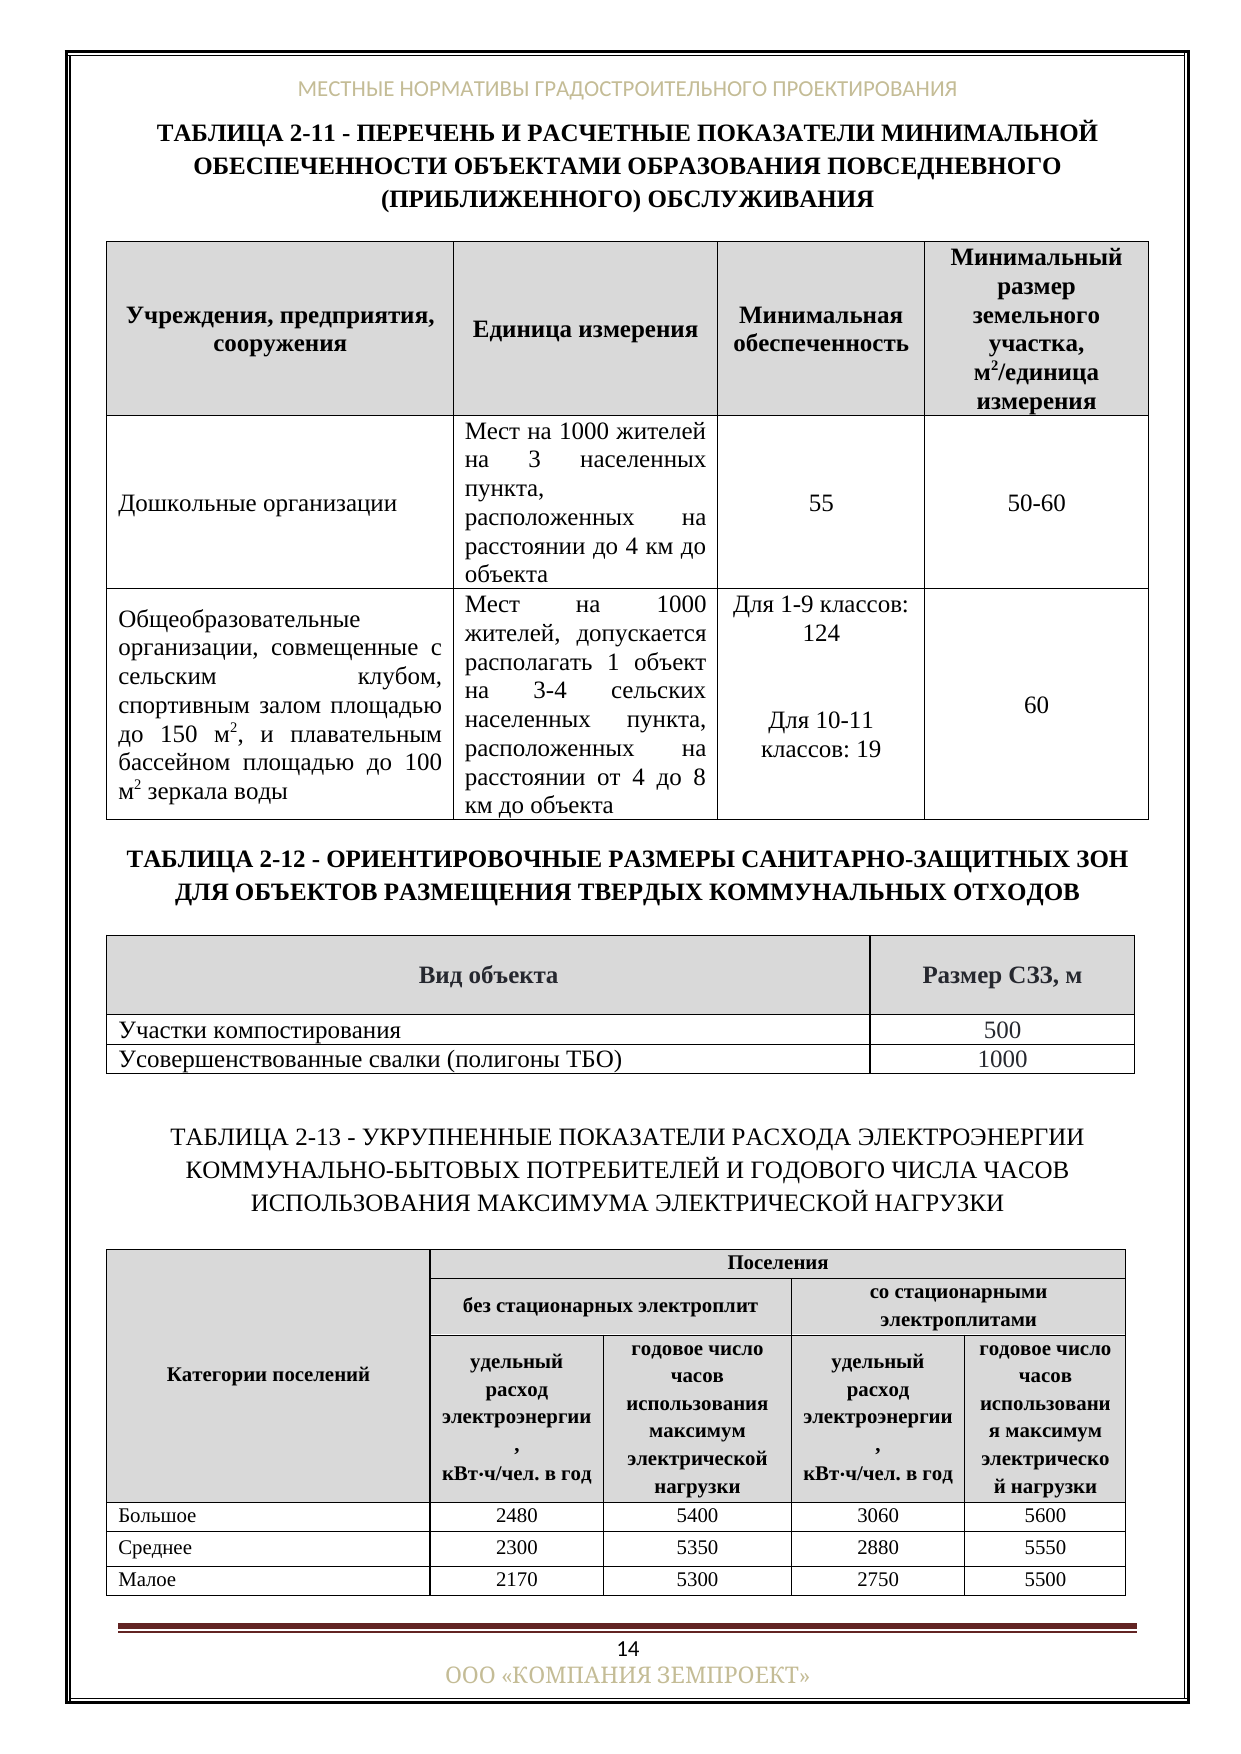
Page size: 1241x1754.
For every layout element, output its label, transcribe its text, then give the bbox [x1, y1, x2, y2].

subtitle ТАБЛИЦА 2-11 - Перечень и расчетные показатели минимальной обеспеченности объектами ОБРАЗОВАНИЯ повседневного (приближенного) обслуживания [118, 118, 1137, 213]
table_cell Для 10-11 классов: 19 [718, 647, 924, 819]
table_cell Мест на 1000 жителей на 3 населенных пункта, расположенных на расстоянии до 4 км до объекта [454, 416, 717, 588]
table_cell 2300 [431, 1532, 603, 1566]
table_cell годовое число часов использования максимум электрической нагрузки [604, 1336, 791, 1502]
table_cell удельный расход электроэнергии, кВт⋅ч/чел. в год [431, 1336, 603, 1502]
subtitle ТАБЛИЦА 2-12 - Ориентировочные размеры санитарно-защитных зон для объектов размещения твердых коммунальных отходов [118, 844, 1137, 906]
table_cell 2750 [792, 1567, 964, 1594]
table_cell 2170 [431, 1567, 603, 1594]
table_header Единица измерения [454, 242, 717, 415]
table_cell удельный расход электроэнергии, кВт⋅ч/чел. в год [792, 1336, 964, 1502]
table_cell Большое [107, 1503, 429, 1531]
table_cell Общеобразовательные организации, совмещенные с сельским клубом, спортивным залом площадью до 150 м2, и плавательным бассейном площадью до 100 м2 зеркала воды [107, 589, 453, 819]
table_cell Участки компостирования [107, 1015, 869, 1043]
table_cell Дошкольные организации [107, 416, 453, 588]
table_header Вид объекта [107, 936, 869, 1014]
table_cell Среднее [107, 1532, 429, 1566]
table_cell 5300 [604, 1567, 791, 1594]
table_cell 500 [871, 1015, 1134, 1043]
table_header Поселения [431, 1250, 1125, 1278]
table_header Размер СЗЗ, м [871, 936, 1134, 1014]
table_cell 5350 [604, 1532, 791, 1566]
table_cell 5600 [965, 1503, 1125, 1531]
table_cell Малое [107, 1567, 429, 1594]
table_cell годовое число часов использования максимум электрической нагрузки [965, 1336, 1125, 1502]
subtitle ТАБЛИЦА 2-13 - Укрупненные показатели расхода электроэнергии коммунально-бытовых потребителей и годового числа часов использования максимума электрической нагрузки [118, 1122, 1137, 1217]
table_cell 2480 [431, 1503, 603, 1531]
table_header Минимальная обеспеченность [718, 242, 924, 415]
table_cell 5550 [965, 1532, 1125, 1566]
table_cell Мест на 1000 жителей, допускается располагать 1 объект на 3-4 сельских населенных пункта, расположенных на расстоянии от 4 до 8 км до объекта [454, 589, 717, 819]
table_cell 5500 [965, 1567, 1125, 1594]
table_header Категории поселений [107, 1250, 429, 1502]
table_cell без стационарных электроплит [431, 1279, 791, 1334]
table_cell 55 [718, 416, 924, 588]
table_cell 1000 [871, 1045, 1134, 1073]
table_header Минимальный размер земельного участка, м2/единица измерения [925, 242, 1148, 415]
table_cell 5400 [604, 1503, 791, 1531]
table_cell 2880 [792, 1532, 964, 1566]
table_cell 50-60 [925, 416, 1148, 588]
table_cell 60 [925, 589, 1148, 819]
table_header Учреждения, предприятия, сооружения [107, 242, 453, 415]
table_cell 3060 [792, 1503, 964, 1531]
table_cell со стационарными электроплитами [792, 1279, 1125, 1334]
table_cell Для 1-9 классов: 124 [718, 589, 924, 647]
table_cell Усовершенствованные свалки (полигоны ТБО) [107, 1045, 869, 1073]
